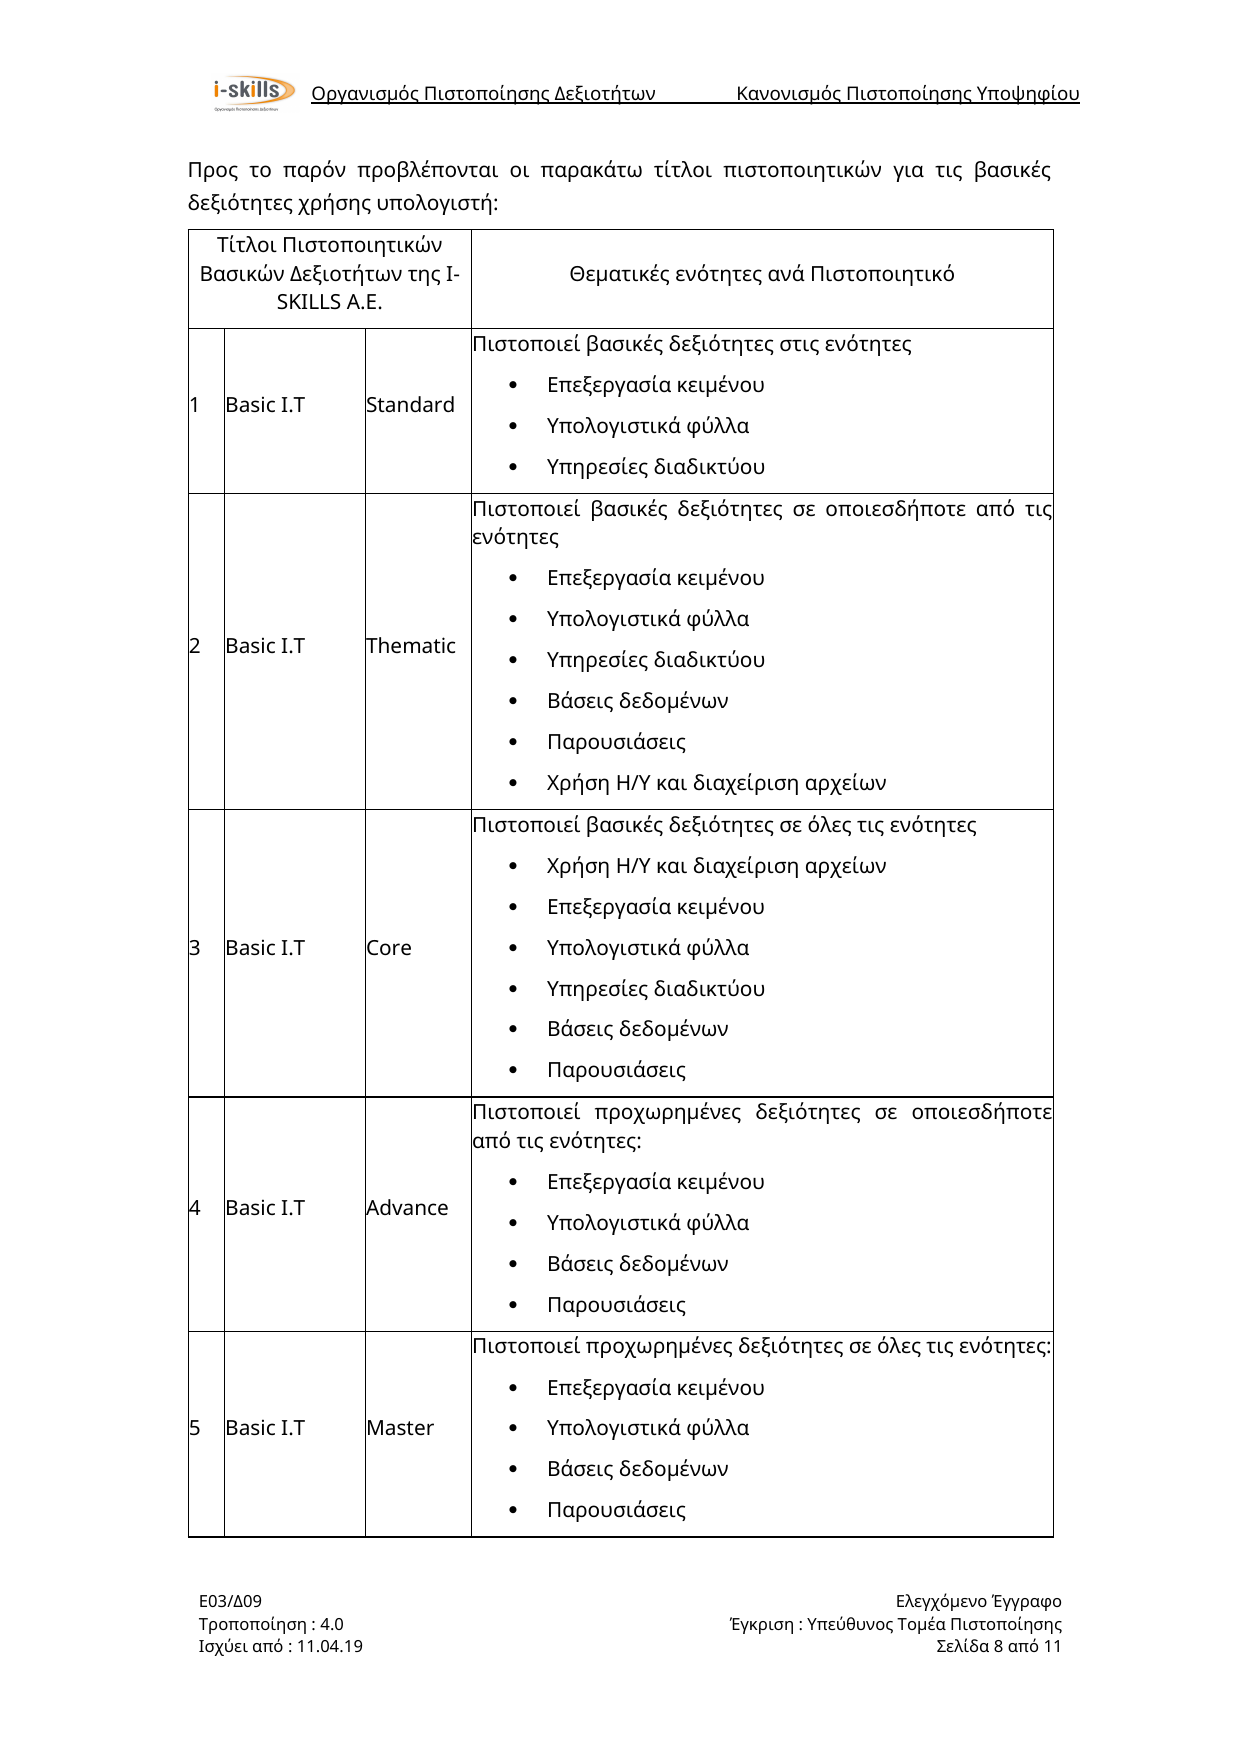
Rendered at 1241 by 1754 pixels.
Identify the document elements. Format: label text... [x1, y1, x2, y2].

table_cell Πιστοποιεί βασικές δεξιότητες σε οποιεσδήποτε από τις ενότητες Επεξεργασία κειμένου Υπολογιστικά φύλλα Υπηρεσίες διαδικτύου Βάσεις δεδομένων Παρουσιάσεις Χρήση Η/Υ και διαχείριση αρχείων [472, 494, 1053, 809]
text Προς το παρόν προβλέπονται οι παρακάτω τίτλοι πιστοποιητικών για τις βασικές δεξιότητες χρήσης υπολογιστή: [187, 150, 1053, 217]
table_cell Basic I.T [225, 494, 365, 809]
table_header Θεματικές ενότητες ανά Πιστοποιητικό [472, 230, 1053, 328]
table_cell Basic I.T [225, 329, 365, 493]
table_cell Thematic [366, 494, 471, 809]
table_cell Πιστοποιεί βασικές δεξιότητες στις ενότητες Επεξεργασία κειμένου Υπολογιστικά φύλλα Υπηρεσίες διαδικτύου [472, 329, 1053, 493]
table_cell Πιστοποιεί προχωρημένες δεξιότητες σε οποιεσδήποτε από τις ενότητες: Επεξεργασία κειμένου Υπολογιστικά φύλλα Βάσεις δεδομένων Παρουσιάσεις [472, 1098, 1053, 1331]
table_cell Basic I.T [225, 1098, 365, 1331]
table_cell Basic I.T [225, 810, 365, 1096]
table_cell 1 [189, 329, 224, 493]
table_cell Basic I.T [225, 1332, 365, 1536]
table_cell Master [366, 1332, 471, 1536]
table_cell Advance [366, 1098, 471, 1331]
table_cell 2 [189, 494, 224, 809]
table_cell 5 [189, 1332, 224, 1536]
table_header Τίτλοι Πιστοποιητικών Βασικών Δεξιοτήτων της I-SKILLS A.E. [189, 230, 471, 328]
table_cell 3 [189, 810, 224, 1096]
table_cell 4 [189, 1098, 224, 1331]
table_cell Core [366, 810, 471, 1096]
table_cell Πιστοποιεί βασικές δεξιότητες σε όλες τις ενότητες Χρήση Η/Υ και διαχείριση αρχείων Επεξεργασία κειμένου Υπολογιστικά φύλλα Υπηρεσίες διαδικτύου Βάσεις δεδομένων Παρουσιάσεις [472, 810, 1053, 1096]
table_cell Πιστοποιεί προχωρημένες δεξιότητες σε όλες τις ενότητες: Επεξεργασία κειμένου Υπολογιστικά φύλλα Βάσεις δεδομένων Παρουσιάσεις [472, 1332, 1053, 1536]
table_cell Standard [366, 329, 471, 493]
picture [210, 73, 300, 113]
